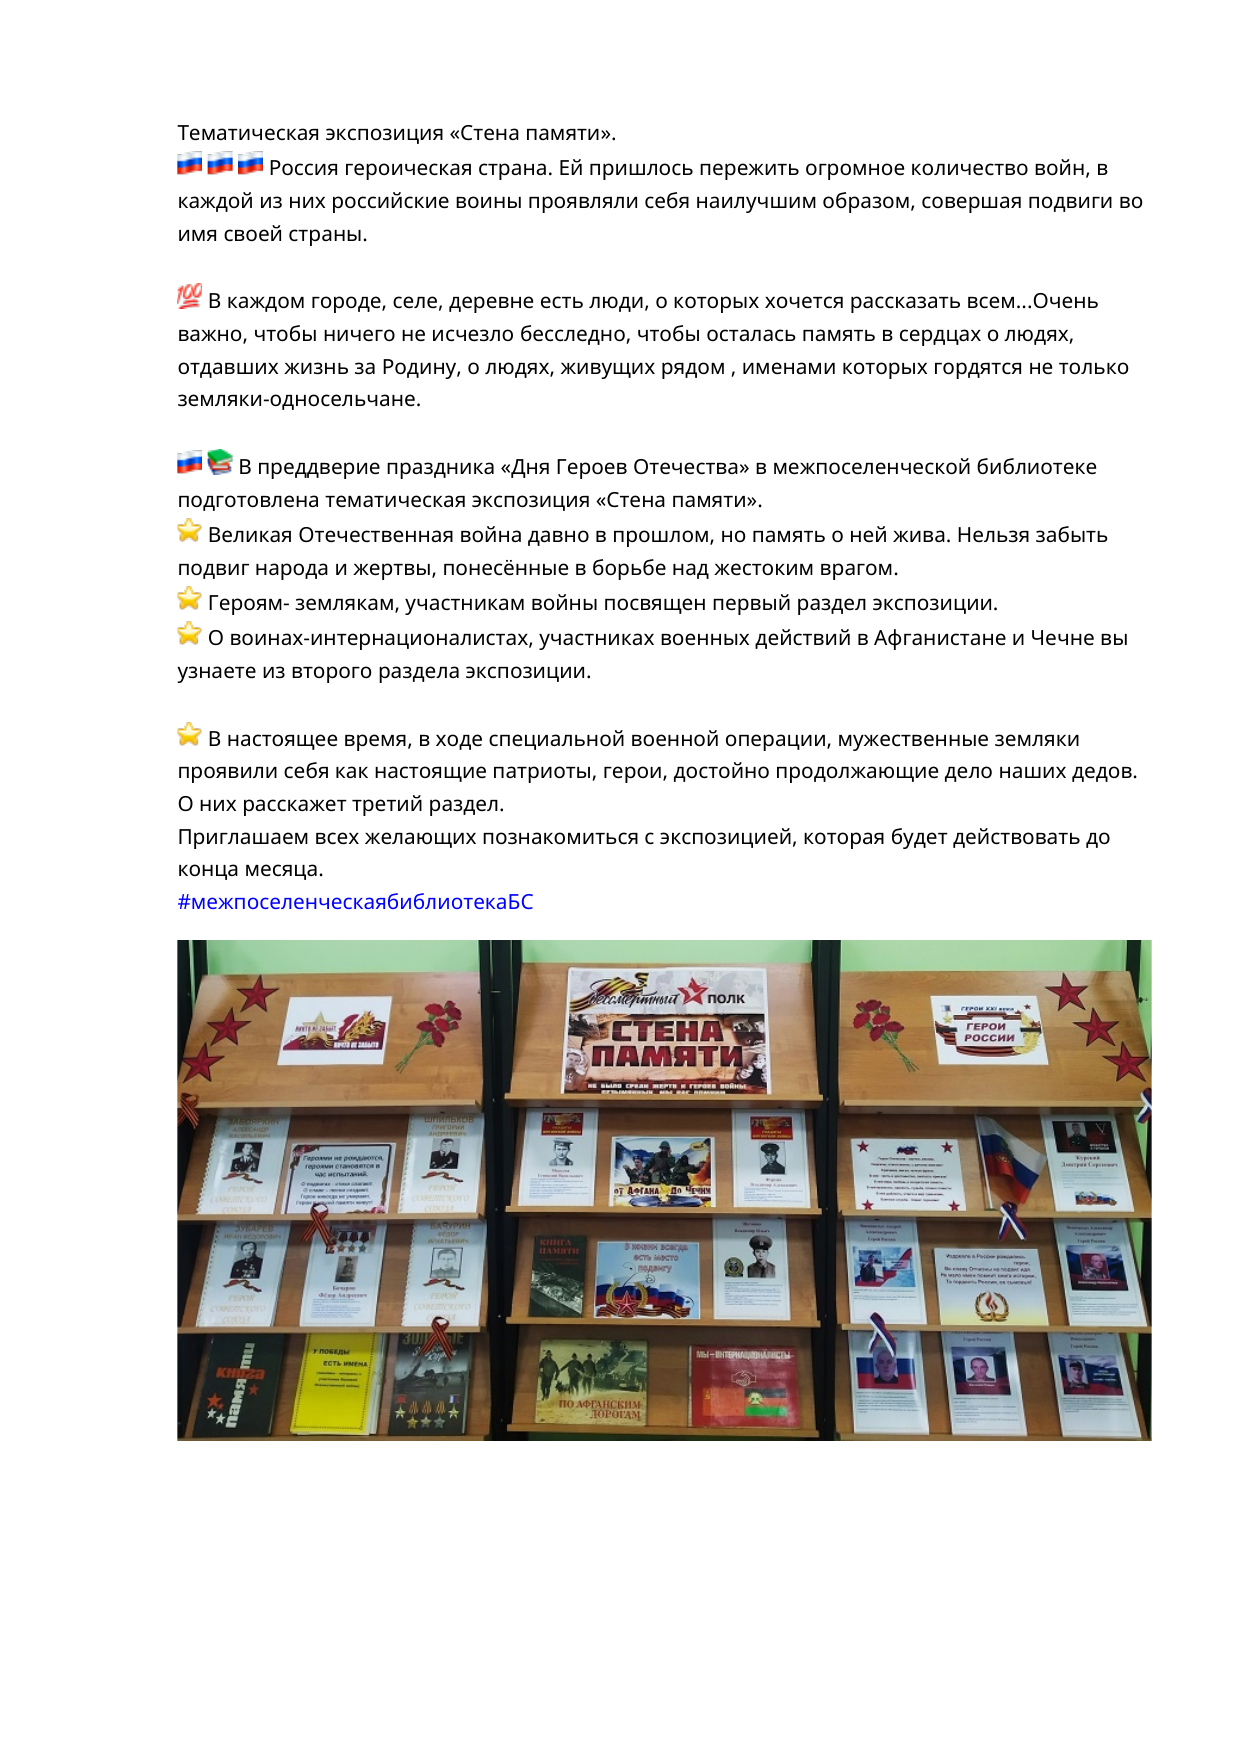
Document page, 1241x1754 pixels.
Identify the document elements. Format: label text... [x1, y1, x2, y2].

picture [177, 585, 203, 611]
picture [177, 620, 203, 646]
picture [207, 150, 233, 176]
picture [177, 721, 203, 747]
picture [207, 449, 233, 475]
picture [177, 150, 203, 176]
picture [177, 449, 203, 475]
picture [177, 517, 203, 543]
picture [238, 150, 263, 176]
picture [177, 283, 203, 309]
text Тематическая экспозиция «Стена памяти». Россия героическая страна. Ей пришлось пережить огромное количество войн, в каждой из них российские воины проявляли себя наилучшим образом, совершая подвиги во имя своей страны. В каждом городе, селе, деревне есть люди, о которых хочется рассказать всем...Очень важно, чтобы ничего не исчезло бесследно, чтобы осталась память в сердцах о людях, отдавших жизнь за Родину, о людях, живущих рядом , именами которых гордятся не только земляки-односельчане. В преддверие праздника «Дня Героев Отечества» в межпоселенческой библиотеке подготовлена тематическая экспозиция «Стена памяти». Великая Отечественная война давно в прошлом, но память о ней жива. Нельзя забыть подвиг народа и жертвы, понесённые в борьбе над жестоким врагом. Героям- землякам, участникам войны посвящен первый раздел экспозиции. О воинах-интернационалистах, участниках военных действий в Афганистане и Чечне вы узнаете из второго раздела экспозиции. В настоящее время, в ходе специальной военной операции, мужественные земляки проявили себя как настоящие патриоты, герои, достойно продолжающие дело наших дедов. О них расскажет третий раздел. Приглашаем всех желающих познакомиться с экспозицией, которая будет действовать до конца месяца. #межпоселенческаябиблиотекаБС [177, 118, 1152, 915]
picture [177, 940, 1152, 1441]
